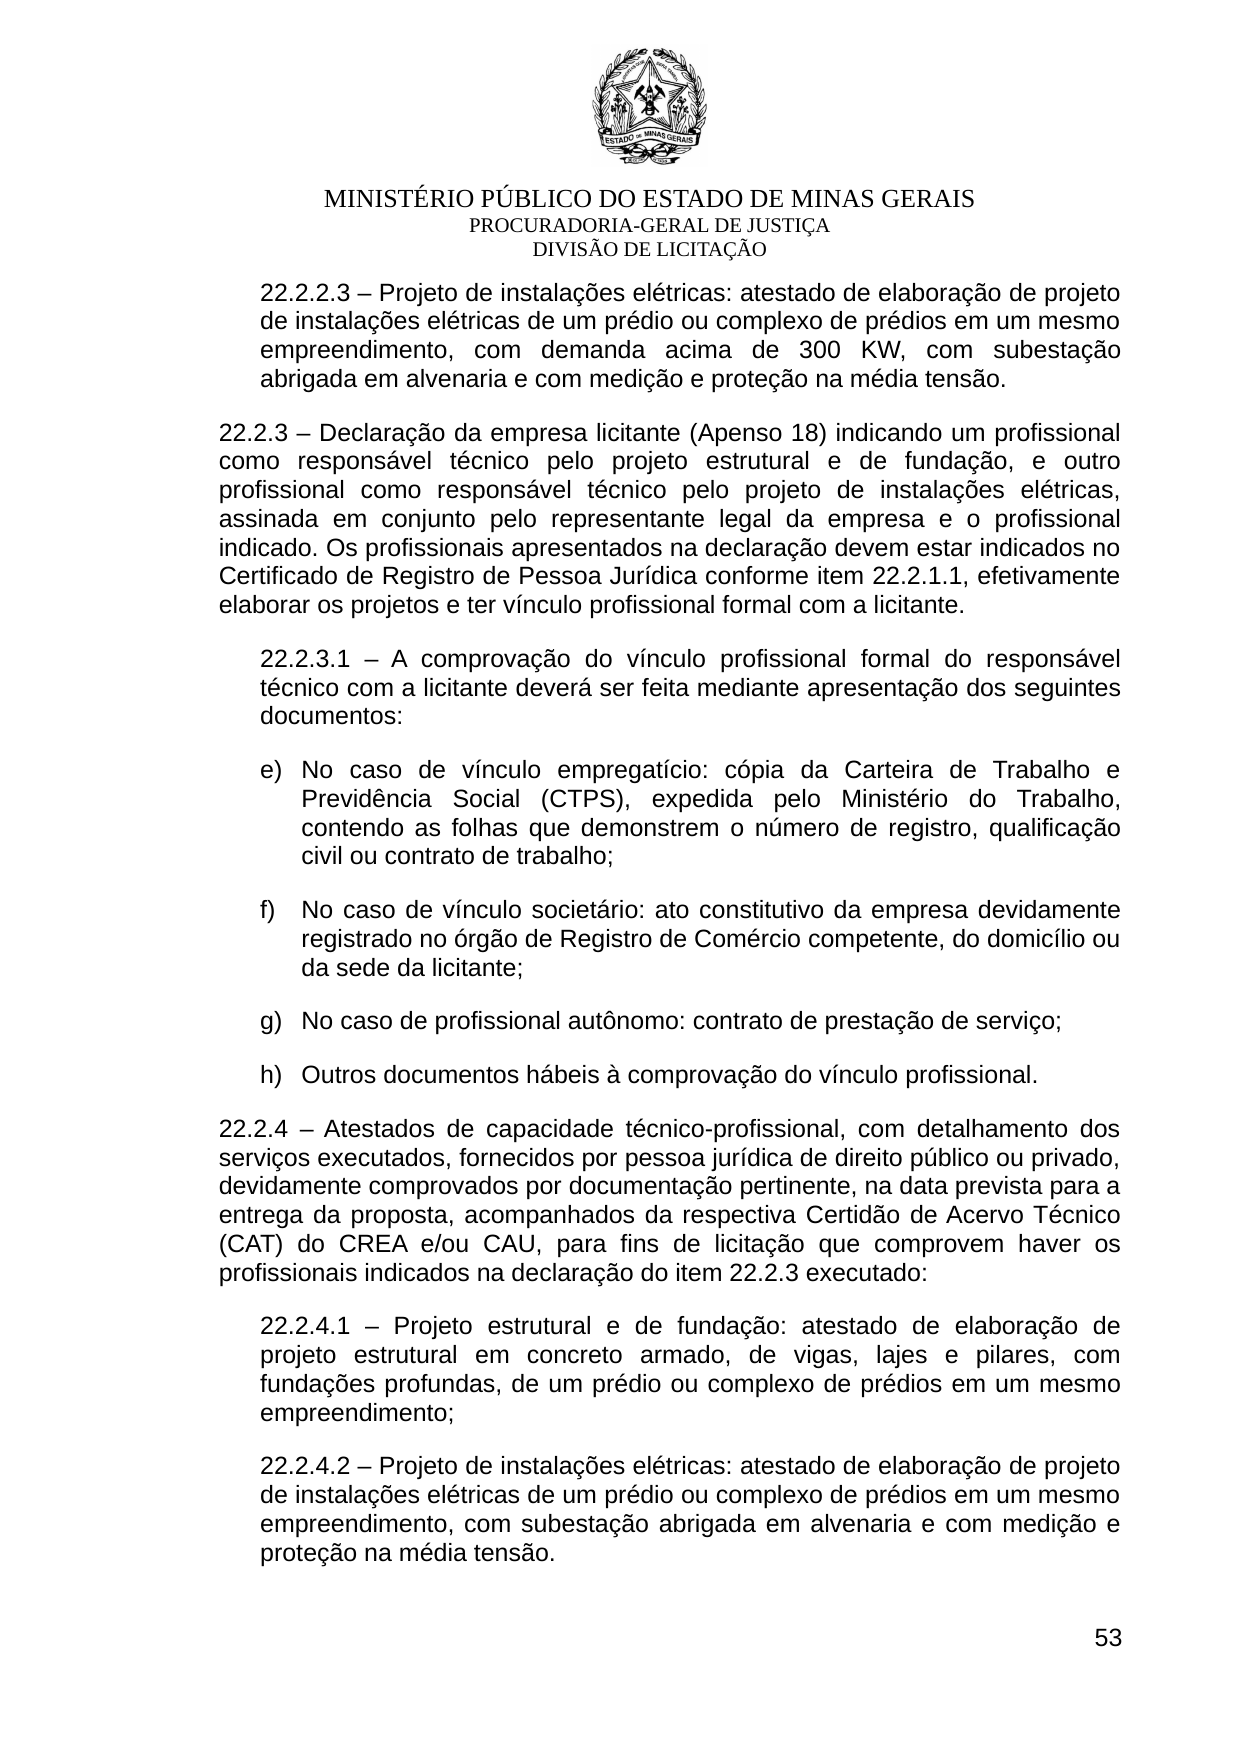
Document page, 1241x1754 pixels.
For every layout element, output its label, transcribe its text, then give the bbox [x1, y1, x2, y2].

text 22.2.2.3 – Projeto de instalações elétricas: atestado de elaboração de projeto de instalações elétricas de um prédio ou complexo de prédios em um mesmo empreendimento, com demanda acima de 300 KW, com subestação abrigada em alvenaria e com medição e proteção na média tensão. [260, 278, 1122, 393]
text 22.2.4.2 – Projeto de instalações elétricas: atestado de elaboração de projeto de instalações elétricas de um prédio ou complexo de prédios em um mesmo empreendimento, com subestação abrigada em alvenaria e com medição e proteção na média tensão. [260, 1451, 1122, 1566]
picture [591, 44, 709, 167]
list Outros documentos hábeis à comprovação do vínculo profissional. [260, 1060, 1122, 1089]
text 22.2.4.1 – Projeto estrutural e de fundação: atestado de elaboração de projeto estrutural em concreto armado, de vigas, lajes e pilares, com fundações profundas, de um prédio ou complexo de prédios em um mesmo empreendimento; [260, 1311, 1122, 1426]
text 22.2.3 – Declaração da empresa licitante (Apenso 18) indicando um profissional como responsável técnico pelo projeto estrutural e de fundação, e outro profissional como responsável técnico pelo projeto de instalações elétricas, assinada em conjunto pelo representante legal da empresa e o profissional indicado. Os profissionais apresentados na declaração devem estar indicados no Certificado de Registro de Pessoa Jurídica conforme item 22.2.1.1, efetivamente elaborar os projetos e ter vínculo profissional formal com a licitante. [218, 418, 1122, 619]
text 22.2.4 – Atestados de capacidade técnico-profissional, com detalhamento dos serviços executados, fornecidos por pessoa jurídica de direito público ou privado, devidamente comprovados por documentação pertinente, na data prevista para a entrega da proposta, acompanhados da respectiva Certidão de Acervo Técnico (CAT) do CREA e/ou CAU, para fins de licitação que comprovem haver os profissionais indicados na declaração do item 22.2.3 executado: [218, 1114, 1122, 1286]
list No caso de vínculo societário: ato constitutivo da empresa devidamente registrado no órgão de Registro de Comércio competente, do domicílio ou da sede da licitante; [260, 895, 1122, 981]
text 22.2.3.1 – A comprovação do vínculo profissional formal do responsável técnico com a licitante deverá ser feita mediante apresentação dos seguintes documentos: [260, 644, 1122, 730]
list No caso de profissional autônomo: contrato de prestação de serviço; [260, 1006, 1122, 1035]
list No caso de vínculo empregatício: cópia da Carteira de Trabalho e Previdência Social (CTPS), expedida pelo Ministério do Trabalho, contendo as folhas que demonstrem o número de registro, qualificação civil ou contrato de trabalho; [260, 755, 1122, 870]
